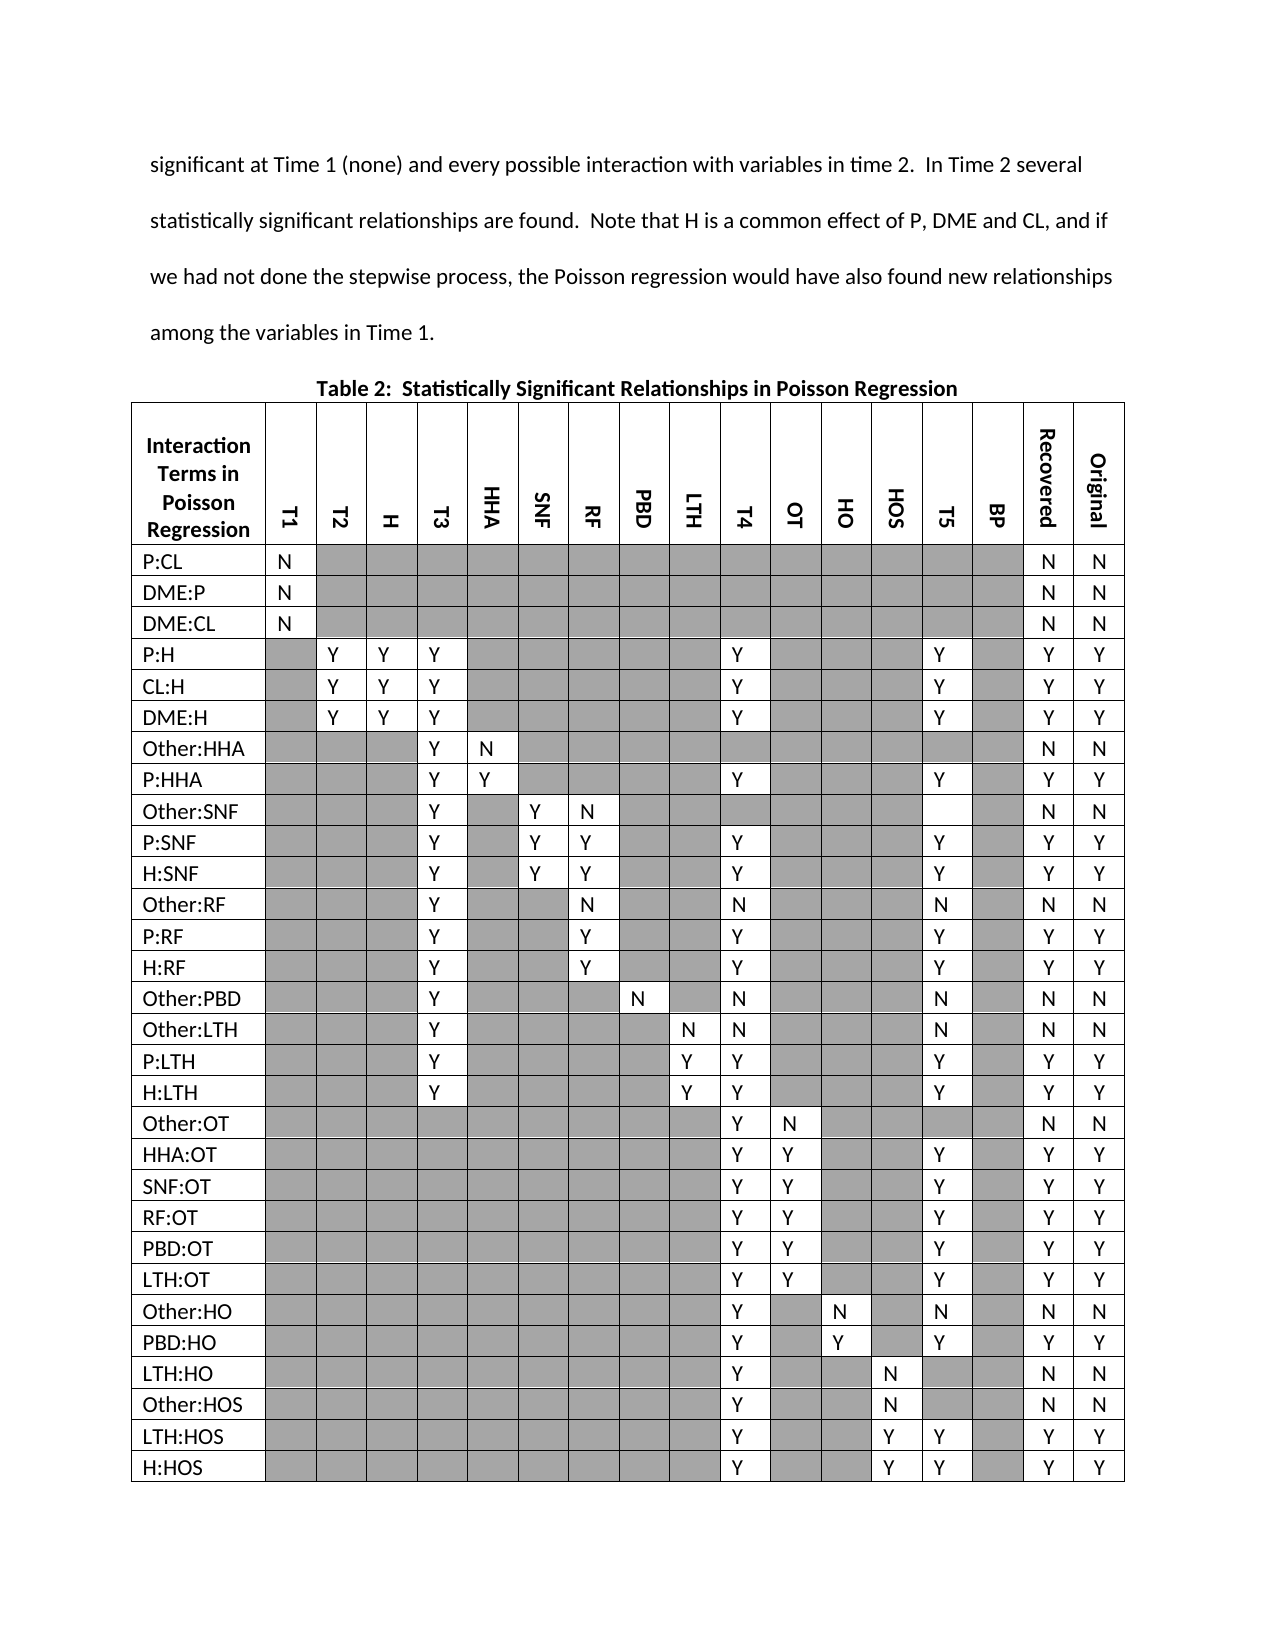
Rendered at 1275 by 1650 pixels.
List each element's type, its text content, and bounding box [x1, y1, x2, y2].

table_cell [367, 889, 417, 919]
table_cell N [1024, 1014, 1073, 1044]
table_cell Y [721, 1201, 770, 1231]
table_cell [721, 545, 770, 575]
table_cell Y [1024, 1076, 1073, 1106]
table_cell Y [1024, 1326, 1073, 1356]
table_cell Y [1074, 1420, 1124, 1450]
table_cell [266, 764, 316, 794]
table_cell Y [771, 1170, 821, 1200]
table_cell [620, 1451, 669, 1481]
text Table 2: Statistically Significant Relationships in Poisson Regression [150, 374, 1125, 402]
table_cell [973, 670, 1023, 700]
table_cell [822, 1076, 871, 1106]
table_cell Y [923, 1139, 972, 1169]
table_cell [721, 732, 770, 762]
table_cell [670, 1139, 720, 1169]
table_cell [317, 545, 366, 575]
table_cell [771, 670, 821, 700]
table_cell Y [1074, 1201, 1124, 1231]
table_cell [872, 889, 922, 919]
table_cell Y [923, 1201, 972, 1231]
table_cell [569, 1014, 619, 1044]
table_cell [468, 1076, 518, 1106]
table_cell Y [872, 1451, 922, 1481]
table_cell N [1024, 795, 1073, 825]
table_cell [620, 951, 669, 981]
table_cell [620, 920, 669, 950]
table_cell [519, 1232, 568, 1262]
table_cell [519, 1045, 568, 1075]
table_cell [620, 1420, 669, 1450]
table_cell [872, 857, 922, 887]
table_cell N [923, 1295, 972, 1325]
table_cell [620, 889, 669, 919]
table_cell N [1074, 1389, 1124, 1419]
table_cell [822, 920, 871, 950]
table_cell H:HOS [132, 1451, 265, 1481]
table_cell [670, 889, 720, 919]
table_cell Y [721, 1107, 770, 1137]
table_cell [569, 670, 619, 700]
table_cell [973, 1014, 1023, 1044]
table_cell Y [923, 670, 972, 700]
table_cell [973, 1295, 1023, 1325]
table_cell [519, 920, 568, 950]
table_cell [418, 545, 467, 575]
table_cell [771, 545, 821, 575]
table_cell Y [771, 1264, 821, 1294]
table_cell [317, 1326, 366, 1356]
table_cell [317, 826, 366, 856]
table_cell N [1024, 1295, 1073, 1325]
table_cell Other:RF [132, 889, 265, 919]
table_cell [569, 732, 619, 762]
table_cell [266, 1232, 316, 1262]
table_cell [620, 826, 669, 856]
table_cell [872, 1014, 922, 1044]
table_cell [973, 857, 1023, 887]
table_cell [872, 732, 922, 762]
table_cell [418, 1389, 467, 1419]
table_cell [468, 1232, 518, 1262]
table_cell [822, 639, 871, 669]
table_cell [973, 764, 1023, 794]
table_cell [872, 1201, 922, 1231]
table_cell [468, 607, 518, 637]
table_cell [367, 1295, 417, 1325]
table_cell [569, 1045, 619, 1075]
table_cell Y [1074, 764, 1124, 794]
table_cell [317, 1357, 366, 1387]
table_cell N [872, 1389, 922, 1419]
table_cell [670, 764, 720, 794]
table_cell [822, 1264, 871, 1294]
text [150, 150, 1125, 346]
table_cell [822, 795, 871, 825]
table_cell [973, 701, 1023, 731]
table_cell [771, 764, 821, 794]
table_cell [367, 1326, 417, 1356]
table_cell Y [923, 701, 972, 731]
table_cell Y [923, 1326, 972, 1356]
table_cell [266, 670, 316, 700]
table_cell Y [670, 1045, 720, 1075]
table_cell [266, 701, 316, 731]
table_cell [620, 795, 669, 825]
table_cell [872, 1170, 922, 1200]
table_cell Y [418, 1014, 467, 1044]
table_cell [721, 576, 770, 606]
table_header BP [973, 403, 1023, 544]
table_cell [771, 639, 821, 669]
table_cell Y [721, 920, 770, 950]
table_cell [670, 1232, 720, 1262]
table_cell Y [1074, 1045, 1124, 1075]
table_cell [367, 920, 417, 950]
table_cell N [1024, 1107, 1073, 1137]
table_cell [317, 889, 366, 919]
table_cell Y [1024, 1420, 1073, 1450]
table_cell N [1024, 1357, 1073, 1387]
table_cell [822, 1139, 871, 1169]
table_cell H:LTH [132, 1076, 265, 1106]
table_cell Y [923, 826, 972, 856]
table_header T2 [317, 403, 366, 544]
table_cell [367, 982, 417, 1012]
table_cell [973, 1232, 1023, 1262]
table_cell P:LTH [132, 1045, 265, 1075]
table_cell [822, 1201, 871, 1231]
table_cell [468, 1326, 518, 1356]
table_cell [569, 1107, 619, 1137]
table_cell [771, 576, 821, 606]
table_cell Y [923, 639, 972, 669]
table_cell N [1024, 1389, 1073, 1419]
table_cell [266, 826, 316, 856]
table_cell [771, 951, 821, 981]
table_cell Y [367, 639, 417, 669]
table_cell [822, 857, 871, 887]
table_cell Y [923, 857, 972, 887]
table_cell [872, 1139, 922, 1169]
table_cell [569, 1264, 619, 1294]
table_cell [569, 545, 619, 575]
table_cell [367, 795, 417, 825]
table_cell [973, 576, 1023, 606]
table_cell [418, 1170, 467, 1200]
table_cell [973, 732, 1023, 762]
table_cell Other:OT [132, 1107, 265, 1137]
table_cell [973, 1076, 1023, 1106]
table_cell [670, 857, 720, 887]
table_cell [266, 889, 316, 919]
table_cell [670, 951, 720, 981]
table_cell [367, 1264, 417, 1294]
table_cell [670, 1420, 720, 1450]
table_cell N [1074, 732, 1124, 762]
table_cell Y [1074, 826, 1124, 856]
table_cell [468, 1357, 518, 1387]
table_cell [367, 1170, 417, 1200]
table_cell LTH:OT [132, 1264, 265, 1294]
table_cell [771, 1420, 821, 1450]
table_cell [973, 1389, 1023, 1419]
table_cell Y [1024, 764, 1073, 794]
table_cell [317, 1264, 366, 1294]
table_cell N [771, 1107, 821, 1137]
table_cell [367, 732, 417, 762]
table_cell [367, 1232, 417, 1262]
table_cell Y [721, 1045, 770, 1075]
table_cell Y [923, 1045, 972, 1075]
table_cell [822, 1045, 871, 1075]
table_cell Y [1024, 639, 1073, 669]
table_cell Y [1024, 920, 1073, 950]
table_cell [620, 545, 669, 575]
table_cell [418, 576, 467, 606]
table_cell [973, 607, 1023, 637]
table_cell [266, 1170, 316, 1200]
table_cell [872, 576, 922, 606]
table_cell [367, 1139, 417, 1169]
table_cell [569, 607, 619, 637]
table_cell Y [670, 1076, 720, 1106]
table_cell N [872, 1357, 922, 1387]
table_header RF [569, 403, 619, 544]
table_cell Y [367, 701, 417, 731]
table_cell Y [418, 889, 467, 919]
table_cell [620, 1170, 669, 1200]
table_cell Y [367, 670, 417, 700]
table_cell [872, 1107, 922, 1137]
table_cell N [1074, 1107, 1124, 1137]
table_cell [771, 1389, 821, 1419]
table_cell [266, 1357, 316, 1387]
table_cell Y [1024, 670, 1073, 700]
table_cell [418, 1420, 467, 1450]
table_cell [317, 1139, 366, 1169]
table_cell Y [721, 1264, 770, 1294]
table_cell [973, 1201, 1023, 1231]
table_cell N [1074, 889, 1124, 919]
table_cell [822, 826, 871, 856]
table_cell [468, 1107, 518, 1137]
table_cell Y [569, 826, 619, 856]
table_cell [721, 607, 770, 637]
table_cell [771, 920, 821, 950]
table_cell [620, 1232, 669, 1262]
table_cell N [923, 889, 972, 919]
table_cell Other:PBD [132, 982, 265, 1012]
table_cell [317, 920, 366, 950]
table_cell Y [721, 951, 770, 981]
table_cell Y [923, 1170, 972, 1200]
table_cell DME:P [132, 576, 265, 606]
table_cell [923, 1357, 972, 1387]
table_cell Y [771, 1139, 821, 1169]
table_cell [923, 1107, 972, 1137]
table_cell Y [1024, 1045, 1073, 1075]
table_cell [569, 1451, 619, 1481]
table_cell [822, 670, 871, 700]
table_cell [519, 1076, 568, 1106]
table_cell [266, 1295, 316, 1325]
table_cell [519, 1389, 568, 1419]
table_cell [771, 857, 821, 887]
table_cell Y [923, 764, 972, 794]
table_header HHA [468, 403, 518, 544]
table_cell N [721, 889, 770, 919]
table_cell [771, 701, 821, 731]
table_cell [923, 576, 972, 606]
table_cell Y [721, 826, 770, 856]
table_cell [872, 670, 922, 700]
table_cell [367, 1420, 417, 1450]
table_header HO [822, 403, 871, 544]
table_cell [670, 1107, 720, 1137]
table_cell [266, 1326, 316, 1356]
table_cell [973, 1107, 1023, 1137]
table_cell N [721, 982, 770, 1012]
table_cell Y [1074, 639, 1124, 669]
table_cell Y [418, 1076, 467, 1106]
table_cell [317, 1076, 366, 1106]
table_cell [519, 545, 568, 575]
table_cell [367, 607, 417, 637]
table_header OT [771, 403, 821, 544]
table_cell Y [1074, 1232, 1124, 1262]
table_cell Y [569, 920, 619, 950]
table_cell [670, 545, 720, 575]
table_cell Y [1074, 1264, 1124, 1294]
table_cell Y [1024, 1139, 1073, 1169]
table_cell [822, 889, 871, 919]
table_cell [317, 1389, 366, 1419]
table_cell [771, 1295, 821, 1325]
table_cell [822, 732, 871, 762]
table_cell [670, 701, 720, 731]
table_cell [771, 1045, 821, 1075]
table_cell [519, 1014, 568, 1044]
table_cell N [1024, 607, 1073, 637]
table_cell DME:CL [132, 607, 265, 637]
table_cell Y [721, 1295, 770, 1325]
table_cell [620, 639, 669, 669]
table_cell [771, 795, 821, 825]
table_cell [923, 545, 972, 575]
table_cell Other:SNF [132, 795, 265, 825]
table_header T3 [418, 403, 467, 544]
table_cell [266, 857, 316, 887]
table_cell [670, 920, 720, 950]
table_cell Y [1074, 857, 1124, 887]
table_cell [519, 1201, 568, 1231]
table_cell [468, 1170, 518, 1200]
table_cell [872, 1232, 922, 1262]
table_cell [468, 670, 518, 700]
table_cell [317, 1451, 366, 1481]
table_cell [569, 982, 619, 1012]
table_cell Y [418, 670, 467, 700]
table_cell [569, 1232, 619, 1262]
table_cell Y [1074, 670, 1124, 700]
table_cell [468, 1420, 518, 1450]
table_cell [367, 1389, 417, 1419]
table_cell [670, 982, 720, 1012]
table_cell [973, 1326, 1023, 1356]
table_cell [822, 701, 871, 731]
table_cell [923, 1389, 972, 1419]
table_cell Y [923, 1232, 972, 1262]
table_cell [468, 951, 518, 981]
table_cell [973, 951, 1023, 981]
table_cell N [721, 1014, 770, 1044]
table_cell LTH:HO [132, 1357, 265, 1387]
table_cell Y [923, 920, 972, 950]
table_cell [670, 732, 720, 762]
table_cell Y [418, 826, 467, 856]
table_cell [872, 607, 922, 637]
table_cell [771, 1076, 821, 1106]
table_cell [519, 701, 568, 731]
table_cell Y [418, 982, 467, 1012]
table_cell Y [923, 1076, 972, 1106]
table_cell [771, 1014, 821, 1044]
table_cell [872, 920, 922, 950]
table_cell [620, 1326, 669, 1356]
table_cell Y [1074, 1326, 1124, 1356]
table_cell [317, 1232, 366, 1262]
table_cell [367, 576, 417, 606]
table_cell Y [418, 857, 467, 887]
table_cell [367, 1076, 417, 1106]
table_cell [266, 732, 316, 762]
table_cell [620, 670, 669, 700]
table_cell RF:OT [132, 1201, 265, 1231]
table_cell N [822, 1295, 871, 1325]
table_cell [670, 639, 720, 669]
table_cell Y [468, 764, 518, 794]
table_cell [468, 701, 518, 731]
table_cell [569, 1295, 619, 1325]
table_cell [822, 951, 871, 981]
table_cell N [266, 576, 316, 606]
table_cell [569, 1139, 619, 1169]
table_cell [620, 607, 669, 637]
table_cell [468, 857, 518, 887]
table_cell [620, 732, 669, 762]
table_cell [519, 1107, 568, 1137]
table_header HOS [872, 403, 922, 544]
table_cell Other:LTH [132, 1014, 265, 1044]
table_cell [872, 1045, 922, 1075]
table_cell CL:H [132, 670, 265, 700]
table_cell [519, 1451, 568, 1481]
table_cell [266, 639, 316, 669]
table_cell [771, 982, 821, 1012]
table_cell [468, 1139, 518, 1169]
table_cell LTH:HOS [132, 1420, 265, 1450]
table_cell [670, 607, 720, 637]
table_cell [923, 732, 972, 762]
table_cell [670, 576, 720, 606]
table_cell [670, 1357, 720, 1387]
table_cell Y [1024, 857, 1073, 887]
table_cell Y [569, 857, 619, 887]
table_cell [317, 951, 366, 981]
table_cell [569, 1076, 619, 1106]
table_header H [367, 403, 417, 544]
table_cell Y [721, 701, 770, 731]
table_cell Y [317, 701, 366, 731]
table_cell [721, 795, 770, 825]
table_cell [266, 951, 316, 981]
table_cell [620, 764, 669, 794]
table_cell [317, 1045, 366, 1075]
table_cell [872, 1295, 922, 1325]
table_cell Y [721, 1420, 770, 1450]
table_cell Y [1074, 1076, 1124, 1106]
table_cell [569, 1201, 619, 1231]
table_cell Y [923, 1420, 972, 1450]
table_cell [266, 1389, 316, 1419]
table_cell N [569, 795, 619, 825]
table_cell [519, 951, 568, 981]
table_cell N [1024, 576, 1073, 606]
table_cell [367, 1357, 417, 1387]
table_cell [519, 1420, 568, 1450]
table_cell [266, 1107, 316, 1137]
table_cell Y [1024, 826, 1073, 856]
table_cell [973, 1420, 1023, 1450]
table_cell Y [721, 1076, 770, 1106]
table_cell [872, 764, 922, 794]
table_cell [973, 1170, 1023, 1200]
table_cell Y [1074, 1170, 1124, 1200]
table_cell [822, 1232, 871, 1262]
table_cell Other:HOS [132, 1389, 265, 1419]
table_cell [973, 1045, 1023, 1075]
table_cell N [620, 982, 669, 1012]
table_cell [569, 1389, 619, 1419]
table_cell Other:HHA [132, 732, 265, 762]
table_cell [317, 795, 366, 825]
table_cell N [1024, 545, 1073, 575]
table_cell [317, 576, 366, 606]
table_header T4 [721, 403, 770, 544]
table_cell Y [721, 670, 770, 700]
table_cell [519, 732, 568, 762]
table_cell Y [721, 1326, 770, 1356]
table_cell Y [317, 639, 366, 669]
table_cell H:RF [132, 951, 265, 981]
table_cell [670, 1451, 720, 1481]
table_cell P:CL [132, 545, 265, 575]
table_cell [468, 1389, 518, 1419]
table_cell [822, 1389, 871, 1419]
table_cell [418, 607, 467, 637]
table_cell [367, 826, 417, 856]
table_cell [973, 920, 1023, 950]
table_cell [872, 639, 922, 669]
table_cell [468, 982, 518, 1012]
table_cell Y [418, 639, 467, 669]
table_cell [317, 1420, 366, 1450]
table_cell [519, 764, 568, 794]
table_cell [468, 1201, 518, 1231]
table_cell [620, 857, 669, 887]
table_cell [468, 1295, 518, 1325]
table_cell N [1074, 1014, 1124, 1044]
table_cell [771, 826, 821, 856]
table_cell [670, 1389, 720, 1419]
table_cell Y [569, 951, 619, 981]
table_header PBD [620, 403, 669, 544]
table_cell N [670, 1014, 720, 1044]
table_cell [367, 1107, 417, 1137]
table_cell N [1074, 1357, 1124, 1387]
table_cell [519, 576, 568, 606]
table_cell [569, 1326, 619, 1356]
table_cell [418, 1451, 467, 1481]
table_cell [418, 1201, 467, 1231]
table_cell [822, 1014, 871, 1044]
table_cell N [1074, 795, 1124, 825]
table_cell [519, 1357, 568, 1387]
table_cell Y [771, 1201, 821, 1231]
table_cell N [266, 607, 316, 637]
table_cell [620, 576, 669, 606]
table_cell [822, 1420, 871, 1450]
table_cell [569, 701, 619, 731]
table_cell [822, 1357, 871, 1387]
table_cell [771, 1326, 821, 1356]
table_cell [822, 576, 871, 606]
table_cell [771, 1451, 821, 1481]
table_cell [418, 1107, 467, 1137]
table_cell [317, 1201, 366, 1231]
table_cell Y [418, 732, 467, 762]
table_header T1 [266, 403, 316, 544]
table_cell [771, 889, 821, 919]
table_cell [317, 607, 366, 637]
table_cell [266, 982, 316, 1012]
table_cell [266, 1451, 316, 1481]
table_cell [418, 1232, 467, 1262]
table_cell [822, 545, 871, 575]
table_cell [468, 795, 518, 825]
table_cell [620, 1264, 669, 1294]
table_cell Y [721, 1170, 770, 1200]
table_cell [266, 1420, 316, 1450]
table_cell [317, 732, 366, 762]
table_cell Y [822, 1326, 871, 1356]
table_cell [973, 1139, 1023, 1169]
table_cell [973, 639, 1023, 669]
table_cell [872, 1076, 922, 1106]
table_cell [822, 1170, 871, 1200]
table_cell [266, 1264, 316, 1294]
table_cell [771, 732, 821, 762]
table_cell [822, 1451, 871, 1481]
table_header Original [1074, 403, 1124, 544]
table_cell [266, 1201, 316, 1231]
table_cell Y [418, 795, 467, 825]
table_cell [468, 826, 518, 856]
table_cell [468, 920, 518, 950]
table_cell [670, 1295, 720, 1325]
table_cell Y [771, 1232, 821, 1262]
table_cell [519, 1264, 568, 1294]
table_cell [266, 1139, 316, 1169]
table_cell [367, 764, 417, 794]
table_cell [317, 764, 366, 794]
table_cell Y [721, 857, 770, 887]
table_cell [519, 639, 568, 669]
table_cell Other:HO [132, 1295, 265, 1325]
table_cell [468, 576, 518, 606]
table_cell [670, 670, 720, 700]
table_cell N [1074, 576, 1124, 606]
table_cell [468, 639, 518, 669]
table_cell Y [519, 795, 568, 825]
table_cell [822, 982, 871, 1012]
table_cell [620, 1107, 669, 1137]
table_cell [418, 1357, 467, 1387]
table_cell [468, 1045, 518, 1075]
table_cell [872, 545, 922, 575]
table_cell P:HHA [132, 764, 265, 794]
table_cell HHA:OT [132, 1139, 265, 1169]
table_cell [973, 1264, 1023, 1294]
table_cell Y [721, 1357, 770, 1387]
table_cell Y [1024, 701, 1073, 731]
table_cell [569, 1420, 619, 1450]
table_cell [973, 826, 1023, 856]
table_cell [670, 826, 720, 856]
table_cell [569, 576, 619, 606]
table_cell [519, 889, 568, 919]
table_cell Y [418, 764, 467, 794]
table_cell [317, 1170, 366, 1200]
table_cell [367, 545, 417, 575]
table_cell Y [418, 701, 467, 731]
table_cell Y [1024, 951, 1073, 981]
table_cell [266, 1014, 316, 1044]
table_cell PBD:OT [132, 1232, 265, 1262]
table_cell [670, 1170, 720, 1200]
table_cell [519, 670, 568, 700]
table_cell N [1024, 982, 1073, 1012]
table_cell N [1074, 1295, 1124, 1325]
table_header Interaction Terms in Poisson Regression [132, 403, 265, 544]
table_cell [569, 1357, 619, 1387]
table_cell [822, 1107, 871, 1137]
table_cell [620, 1139, 669, 1169]
table_cell [670, 1201, 720, 1231]
table_cell [620, 1045, 669, 1075]
table_cell [670, 1326, 720, 1356]
table_cell [468, 889, 518, 919]
table_cell [822, 764, 871, 794]
table_cell [519, 1326, 568, 1356]
table_cell [418, 1295, 467, 1325]
table_cell [923, 795, 972, 825]
table_cell N [1074, 545, 1124, 575]
table_cell SNF:OT [132, 1170, 265, 1200]
table_cell [872, 795, 922, 825]
table_cell [468, 545, 518, 575]
table_cell Y [872, 1420, 922, 1450]
table_cell Y [923, 951, 972, 981]
table_header Recovered [1024, 403, 1073, 544]
table_cell Y [1074, 920, 1124, 950]
table_cell [923, 607, 972, 637]
table_cell [367, 951, 417, 981]
table_cell [973, 795, 1023, 825]
table_cell [620, 1357, 669, 1387]
table_cell Y [1024, 1451, 1073, 1481]
table_cell [317, 1014, 366, 1044]
table_cell Y [418, 920, 467, 950]
table_cell Y [519, 826, 568, 856]
table_cell Y [1024, 1170, 1073, 1200]
table_cell [973, 1451, 1023, 1481]
table_cell H:SNF [132, 857, 265, 887]
table_cell Y [1074, 1139, 1124, 1169]
table_cell Y [923, 1451, 972, 1481]
table_header T5 [923, 403, 972, 544]
table_cell P:H [132, 639, 265, 669]
table_cell [367, 1014, 417, 1044]
table_cell [771, 1357, 821, 1387]
table_cell [670, 1264, 720, 1294]
table_cell [418, 1139, 467, 1169]
table_cell N [468, 732, 518, 762]
table_cell [519, 982, 568, 1012]
table_cell Y [721, 764, 770, 794]
table_cell [569, 639, 619, 669]
table_cell Y [721, 1232, 770, 1262]
table_cell [519, 1295, 568, 1325]
table_cell [266, 1076, 316, 1106]
table_cell [620, 1014, 669, 1044]
table_cell [822, 607, 871, 637]
table_cell [266, 795, 316, 825]
table_cell [670, 795, 720, 825]
table_cell [468, 1451, 518, 1481]
table_cell Y [1074, 701, 1124, 731]
table_cell [872, 951, 922, 981]
table_cell [973, 545, 1023, 575]
table_cell N [1074, 982, 1124, 1012]
table_cell [620, 701, 669, 731]
table_cell N [569, 889, 619, 919]
table_cell [620, 1201, 669, 1231]
table_cell [872, 1326, 922, 1356]
table_cell [266, 1045, 316, 1075]
table_cell Y [1074, 1451, 1124, 1481]
table_cell Y [721, 1389, 770, 1419]
table_cell [569, 764, 619, 794]
table_cell [872, 1264, 922, 1294]
table_cell [620, 1389, 669, 1419]
table_cell [973, 982, 1023, 1012]
table_cell N [266, 545, 316, 575]
table_cell [317, 1107, 366, 1137]
table_cell [317, 982, 366, 1012]
table_cell Y [721, 1139, 770, 1169]
table_cell [771, 607, 821, 637]
table_cell [367, 1451, 417, 1481]
table_cell [468, 1014, 518, 1044]
table_cell [519, 607, 568, 637]
table_cell [620, 1076, 669, 1106]
table_cell DME:H [132, 701, 265, 731]
table_cell [519, 1170, 568, 1200]
table_cell PBD:HO [132, 1326, 265, 1356]
table_cell N [923, 1014, 972, 1044]
table_header LTH [670, 403, 720, 544]
table_cell Y [721, 639, 770, 669]
table_cell Y [1024, 1201, 1073, 1231]
table_cell Y [1024, 1264, 1073, 1294]
table_cell [973, 1357, 1023, 1387]
table_cell Y [1024, 1232, 1073, 1262]
table_cell [872, 826, 922, 856]
table_cell [418, 1264, 467, 1294]
table_cell [317, 1295, 366, 1325]
table_cell Y [317, 670, 366, 700]
table_cell P:RF [132, 920, 265, 950]
table_cell [569, 1170, 619, 1200]
table_cell [872, 701, 922, 731]
table_cell Y [418, 1045, 467, 1075]
table_cell [620, 1295, 669, 1325]
table_cell Y [721, 1451, 770, 1481]
table_header SNF [519, 403, 568, 544]
table_cell Y [923, 1264, 972, 1294]
table_cell Y [519, 857, 568, 887]
table_cell [973, 889, 1023, 919]
table_cell N [1024, 889, 1073, 919]
table_cell [519, 1139, 568, 1169]
table_cell [266, 920, 316, 950]
table_cell [418, 1326, 467, 1356]
table_cell N [1024, 732, 1073, 762]
table_cell [367, 857, 417, 887]
table_cell [468, 1264, 518, 1294]
table_cell [317, 857, 366, 887]
table_cell N [923, 982, 972, 1012]
table_cell P:SNF [132, 826, 265, 856]
table_cell Y [1074, 951, 1124, 981]
table_cell [367, 1201, 417, 1231]
table_cell N [1074, 607, 1124, 637]
table_cell [872, 982, 922, 1012]
table_cell [367, 1045, 417, 1075]
table_cell Y [418, 951, 467, 981]
